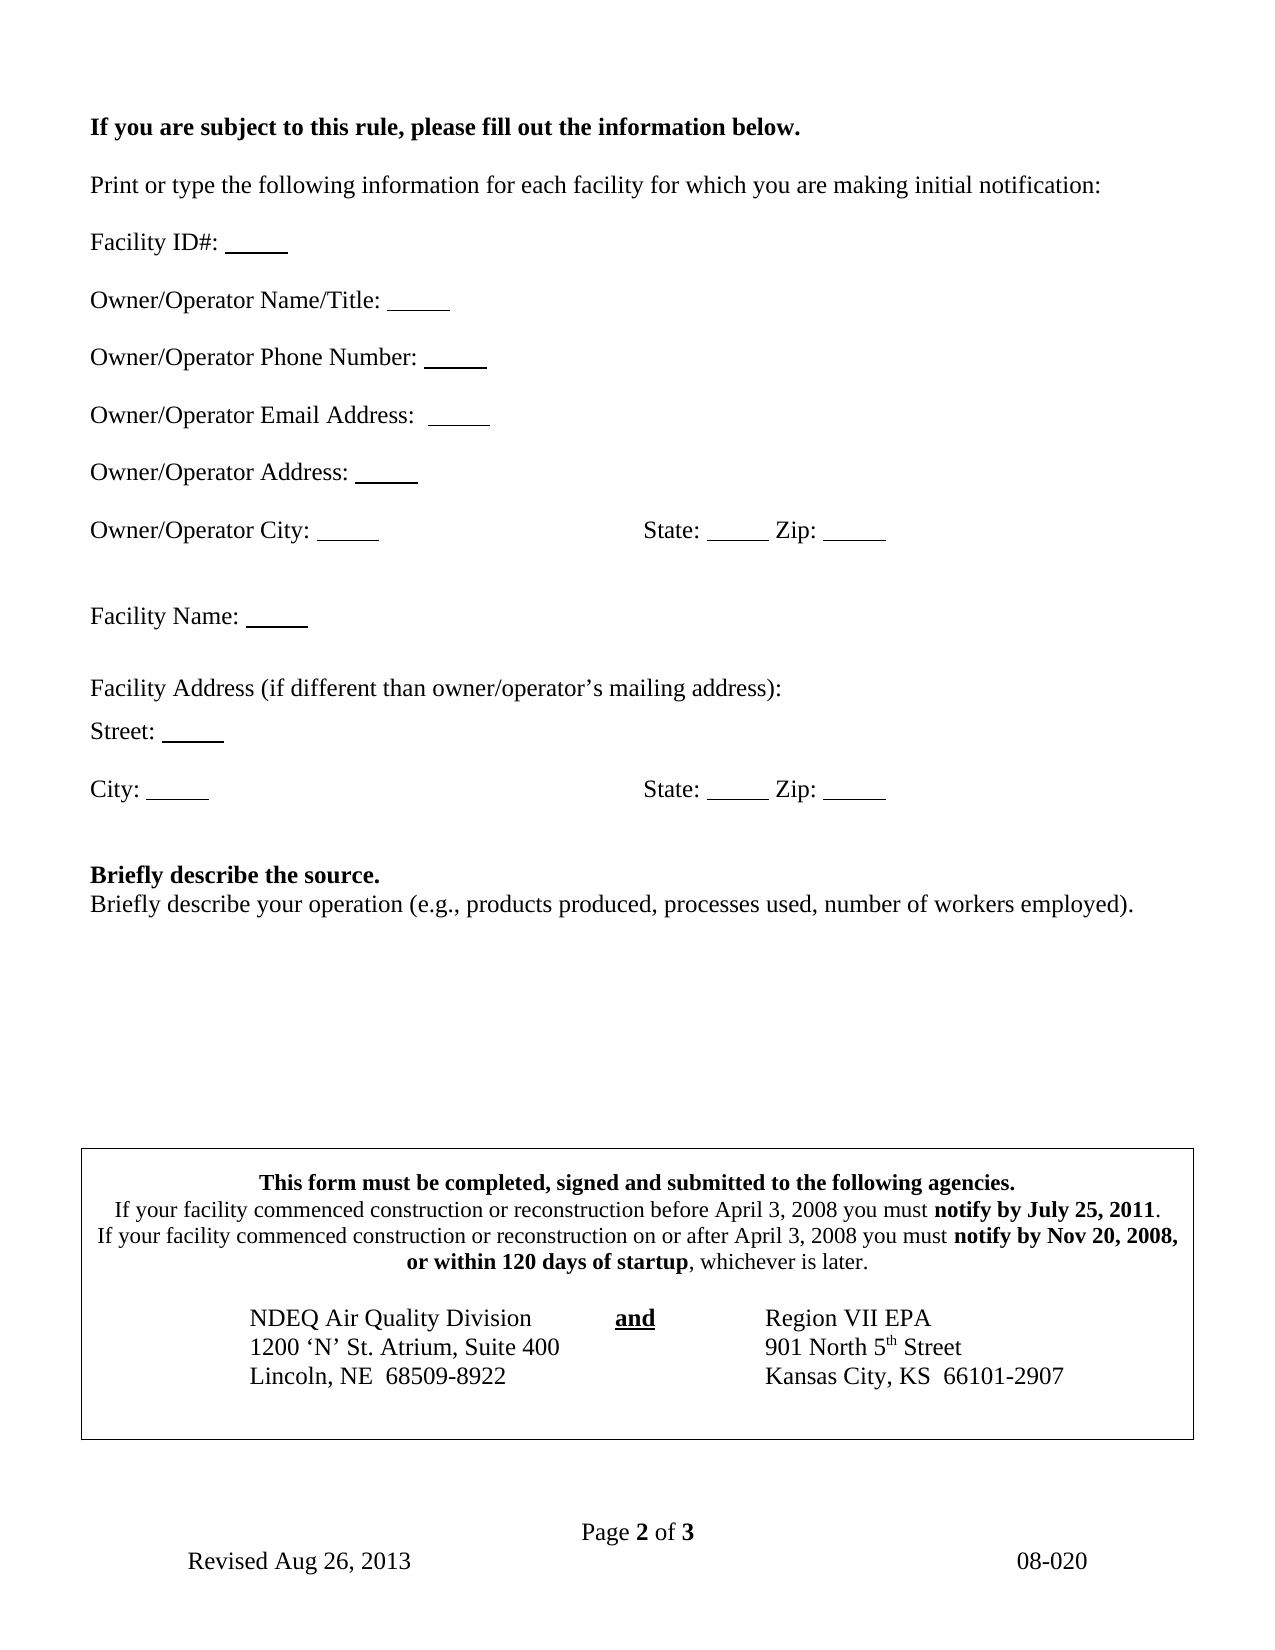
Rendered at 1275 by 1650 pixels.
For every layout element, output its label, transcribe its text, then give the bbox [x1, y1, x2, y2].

text Facility Name: [90, 601, 1185, 630]
text Print or type the following information for each facility for which you are making initial notification: [90, 170, 1185, 227]
text City: State: Zip: [90, 774, 1185, 802]
text Owner/Operator Email Address: [90, 400, 1185, 429]
subtitle NDEQ Air Quality Division and Region EPA [90, 1303, 1185, 1332]
text Street: [90, 716, 1185, 745]
text If your facility commenced construction or reconstruction on or after April 3, 2008 you must notify by Nov 20, 2008, or within 120 days of startup, whichever is later. [90, 1222, 1185, 1275]
text -8922 , KS 66101-2907 [90, 1361, 1185, 1390]
text This form must be completed, signed and submitted to the following agencies. [82, 1149, 1193, 1196]
text Briefly describe your operation (e.g., products produced, processes used, number of workers employed). [90, 889, 1185, 917]
text Owner/Operator Name/Title: [90, 285, 1185, 314]
text Owner/Operator Address: [90, 457, 1185, 486]
text Facility Address (if different than owner/operator’s mailing address): [90, 673, 1185, 702]
text Owner/Operator Phone Number: [90, 342, 1185, 371]
text Facility ID#: [90, 227, 1185, 256]
text If you are subject to this rule, please fill out the information below. [90, 112, 1185, 141]
subtitle 1200 ‘N’ St. Atrium, 901 North 5th Street [90, 1332, 1185, 1361]
text Owner/Operator City: State: Zip: [90, 515, 1185, 544]
text If your facility commenced construction or reconstruction before April 3, 2008 you must notify by July 25, 2011. [90, 1196, 1185, 1222]
text Briefly describe the source. [90, 860, 1185, 889]
